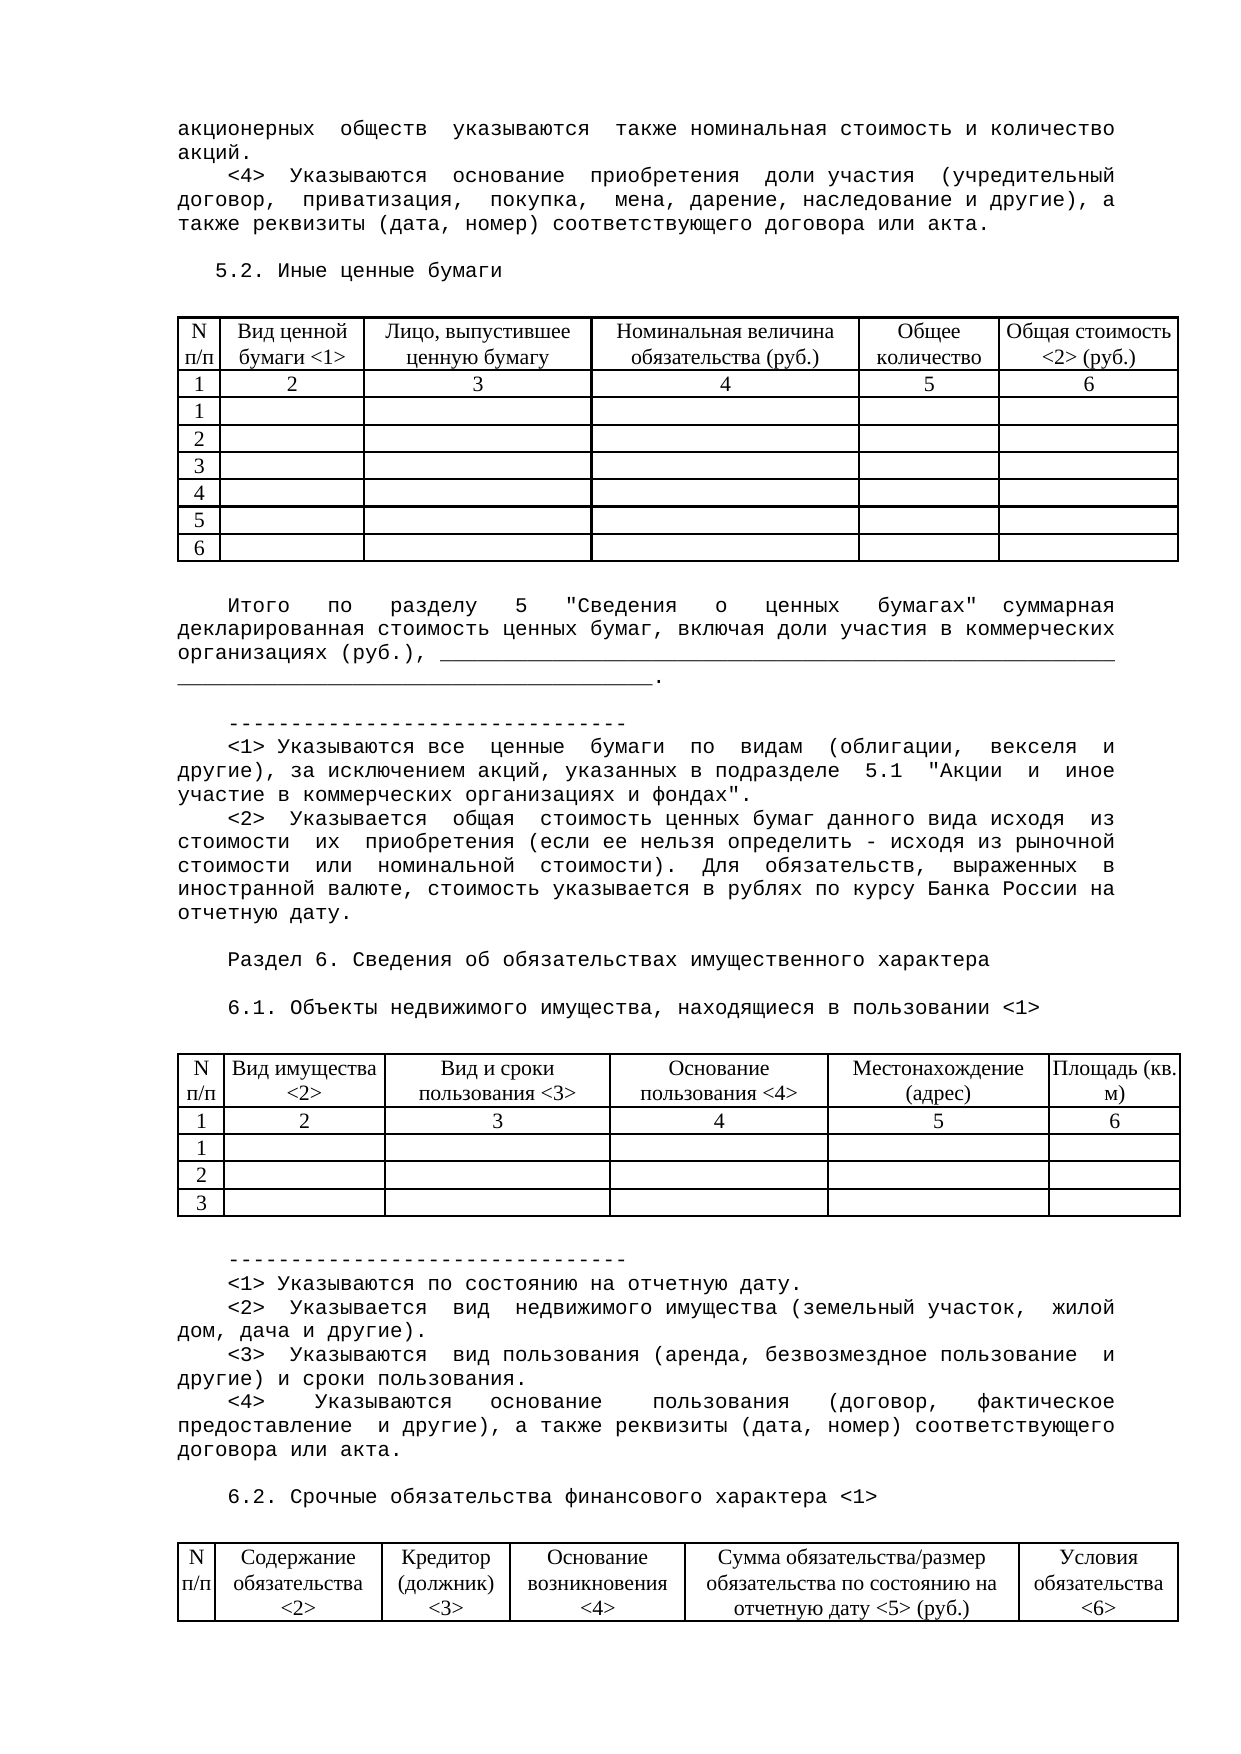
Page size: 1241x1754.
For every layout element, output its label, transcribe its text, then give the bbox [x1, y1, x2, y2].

table_header N п/п [179, 1544, 214, 1620]
table_header Сумма обязательства/размер обязательства по состоянию на отчетную дату <5> (руб.) [686, 1544, 1018, 1620]
text предоставление и другие), а также реквизиты (дата, номер) соответствующего [177, 1415, 1152, 1439]
table_cell [593, 535, 858, 560]
table_cell 5 [179, 508, 219, 533]
table_cell 6 [1050, 1108, 1179, 1133]
text Раздел 6. Сведения об обязательствах имущественного характера [177, 949, 1152, 973]
table_header Общая стоимость <2> (руб.) [1000, 319, 1177, 369]
table_cell [365, 426, 590, 451]
table_cell 5 [829, 1108, 1048, 1133]
table_header Вид ценной бумаги <1> [221, 319, 363, 369]
table_header N п/п [179, 1055, 223, 1106]
table_header Основание пользования <4> [611, 1055, 827, 1106]
table_cell [386, 1162, 609, 1187]
table_cell 3 [386, 1108, 609, 1133]
table_cell [221, 453, 363, 478]
table_cell [611, 1135, 827, 1160]
table_cell 3 [179, 453, 219, 478]
text <4> Указываются основание приобретения доли участия (учредительный [177, 165, 1152, 189]
table_cell [860, 480, 998, 505]
table_cell [365, 398, 590, 423]
table_cell [365, 453, 590, 478]
table_header Местонахождение (адрес) [829, 1055, 1048, 1106]
text <2> Указывается общая стоимость ценных бумаг данного вида исходя из [177, 807, 1152, 831]
table_cell [829, 1135, 1048, 1160]
text стоимости или номинальной стоимости). Для обязательств, выраженных в [177, 855, 1152, 878]
table_cell [221, 480, 363, 505]
table_cell [860, 426, 998, 451]
table_header Номинальная величина обязательства (руб.) [593, 319, 858, 369]
table_cell [221, 508, 363, 533]
table_cell 3 [179, 1190, 223, 1215]
table_header Площадь (кв. м) [1050, 1055, 1179, 1106]
text иностранной валюте, стоимость указывается в рублях по курсу Банка России на [177, 878, 1152, 902]
table_cell [860, 453, 998, 478]
text участие в коммерческих организациях и фондах". [177, 784, 1152, 807]
table_cell [1050, 1162, 1179, 1187]
table_cell [1000, 508, 1177, 533]
table_cell 2 [179, 1162, 223, 1187]
table_cell 1 [179, 371, 219, 396]
table_cell [221, 398, 363, 423]
table_cell [611, 1162, 827, 1187]
text отчетную дату. [177, 902, 1152, 926]
text другие) и сроки пользования. [177, 1368, 1152, 1391]
text ______________________________________. [177, 666, 1152, 689]
table_cell 2 [179, 426, 219, 451]
table_cell [829, 1190, 1048, 1215]
text договора или акта. [177, 1439, 1152, 1462]
table_cell [221, 535, 363, 560]
text также реквизиты (дата, номер) соответствующего договора или акта. [177, 213, 1152, 236]
text 6.1. Объекты недвижимого имущества, находящиеся в пользовании <1> [177, 997, 1152, 1020]
table_cell [829, 1162, 1048, 1187]
table_header Основание возникновения <4> [511, 1544, 684, 1620]
table_cell [225, 1162, 384, 1187]
table_cell 2 [225, 1108, 384, 1133]
table_cell 3 [365, 371, 590, 396]
table_cell [225, 1135, 384, 1160]
table_cell [1000, 480, 1177, 505]
table_header N п/п [179, 319, 219, 369]
text акционерных обществ указываются также номинальная стоимость и количество [177, 118, 1152, 142]
table_header Содержание обязательства <2> [216, 1544, 381, 1620]
text -------------------------------- [177, 1249, 1152, 1273]
table_cell 6 [1000, 371, 1177, 396]
table_cell 4 [593, 371, 858, 396]
table_cell [1050, 1190, 1179, 1215]
table_cell [593, 426, 858, 451]
table_cell [365, 508, 590, 533]
text <3> Указываются вид пользования (аренда, безвозмездное пользование и [177, 1344, 1152, 1368]
table_cell [860, 535, 998, 560]
table_header Общее количество [860, 319, 998, 369]
text 6.2. Срочные обязательства финансового характера <1> [177, 1486, 1152, 1509]
table_cell 1 [179, 1108, 223, 1133]
table_cell [1050, 1135, 1179, 1160]
table_header Вид и сроки пользования <3> [386, 1055, 609, 1106]
text организациях (руб.), ______________________________________________________ [177, 642, 1152, 666]
text -------------------------------- [177, 713, 1152, 737]
table_cell [1000, 426, 1177, 451]
text дом, дача и другие). [177, 1320, 1152, 1344]
table_header Кредитор (должник) <3> [383, 1544, 509, 1620]
table_cell 6 [179, 535, 219, 560]
table_cell [860, 398, 998, 423]
text <1> Указываются все ценные бумаги по видам (облигации, векселя и [177, 737, 1152, 760]
table_cell 4 [179, 480, 219, 505]
table_cell [593, 398, 858, 423]
table_cell [593, 480, 858, 505]
text другие), за исключением акций, указанных в подразделе 5.1 "Акции и иное [177, 760, 1152, 784]
table_cell [1000, 453, 1177, 478]
table_cell [365, 480, 590, 505]
table_cell 4 [611, 1108, 827, 1133]
table_header Лицо, выпустившее ценную бумагу [365, 319, 590, 369]
table_cell [611, 1190, 827, 1215]
table_cell 1 [179, 398, 219, 423]
text акций. [177, 142, 1152, 165]
table_cell 1 [179, 1135, 223, 1160]
table_cell [386, 1190, 609, 1215]
text договор, приватизация, покупка, мена, дарение, наследование и другие), а [177, 189, 1152, 213]
text стоимости их приобретения (если ее нельзя определить - исходя из рыночной [177, 831, 1152, 855]
text <4> Указываются основание пользования (договор, фактическое [177, 1391, 1152, 1415]
table_cell [365, 535, 590, 560]
table_cell 5 [860, 371, 998, 396]
table_cell 2 [221, 371, 363, 396]
table_cell [1000, 398, 1177, 423]
table_cell [593, 508, 858, 533]
table_cell [221, 426, 363, 451]
table_cell [593, 453, 858, 478]
text 5.2. Иные ценные бумаги [177, 260, 1152, 284]
text Итого по разделу 5 "Сведения о ценных бумагах" суммарная [177, 595, 1152, 618]
table_cell [225, 1190, 384, 1215]
table_cell [1000, 535, 1177, 560]
table_cell [860, 508, 998, 533]
text декларированная стоимость ценных бумаг, включая доли участия в коммерческих [177, 618, 1152, 642]
table_header Вид имущества <2> [225, 1055, 384, 1106]
table_cell [386, 1135, 609, 1160]
table_header Условия обязательства <6> [1020, 1544, 1177, 1620]
text <1> Указываются по состоянию на отчетную дату. [177, 1273, 1152, 1297]
text <2> Указывается вид недвижимого имущества (земельный участок, жилой [177, 1297, 1152, 1320]
